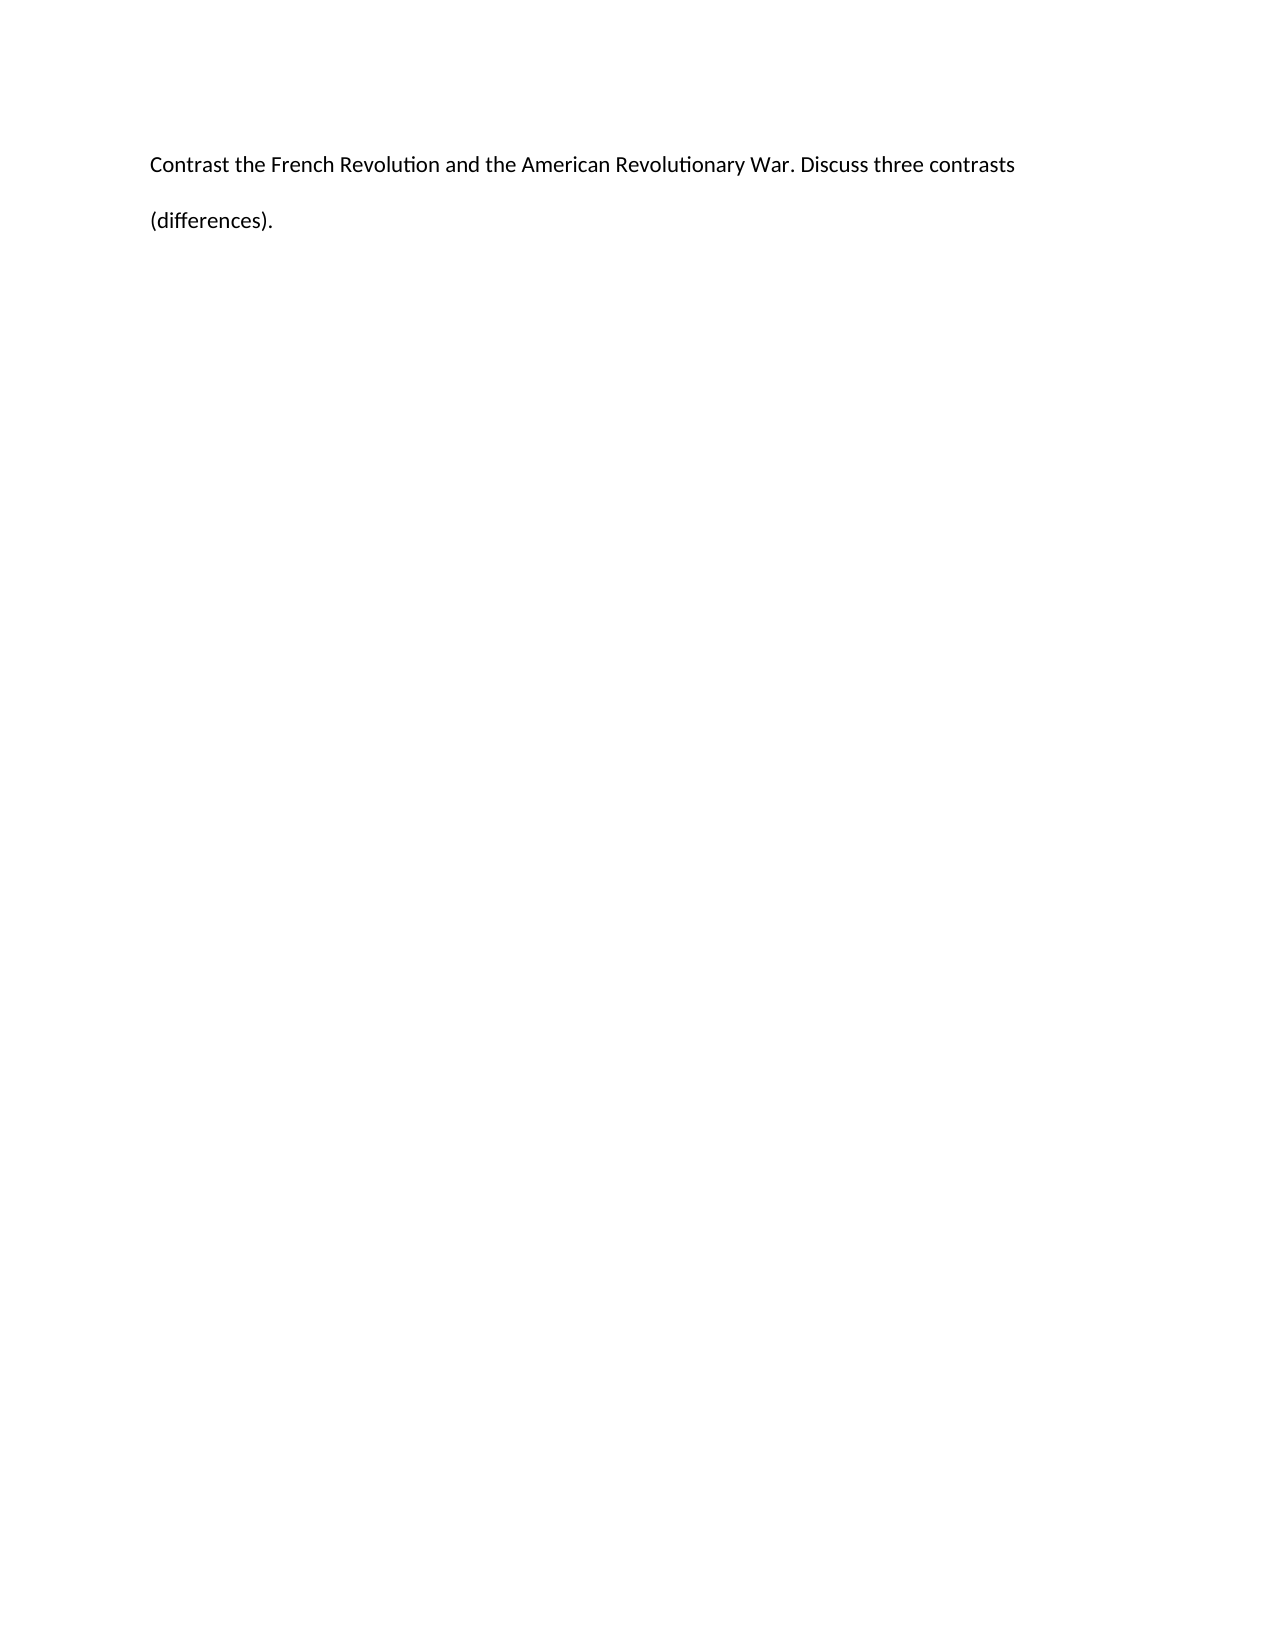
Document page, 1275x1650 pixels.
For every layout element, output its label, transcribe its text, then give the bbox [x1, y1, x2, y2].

text Contrast the French Revolution and the American Revolutionary War. Discuss three contrasts (differences). [150, 150, 1125, 234]
